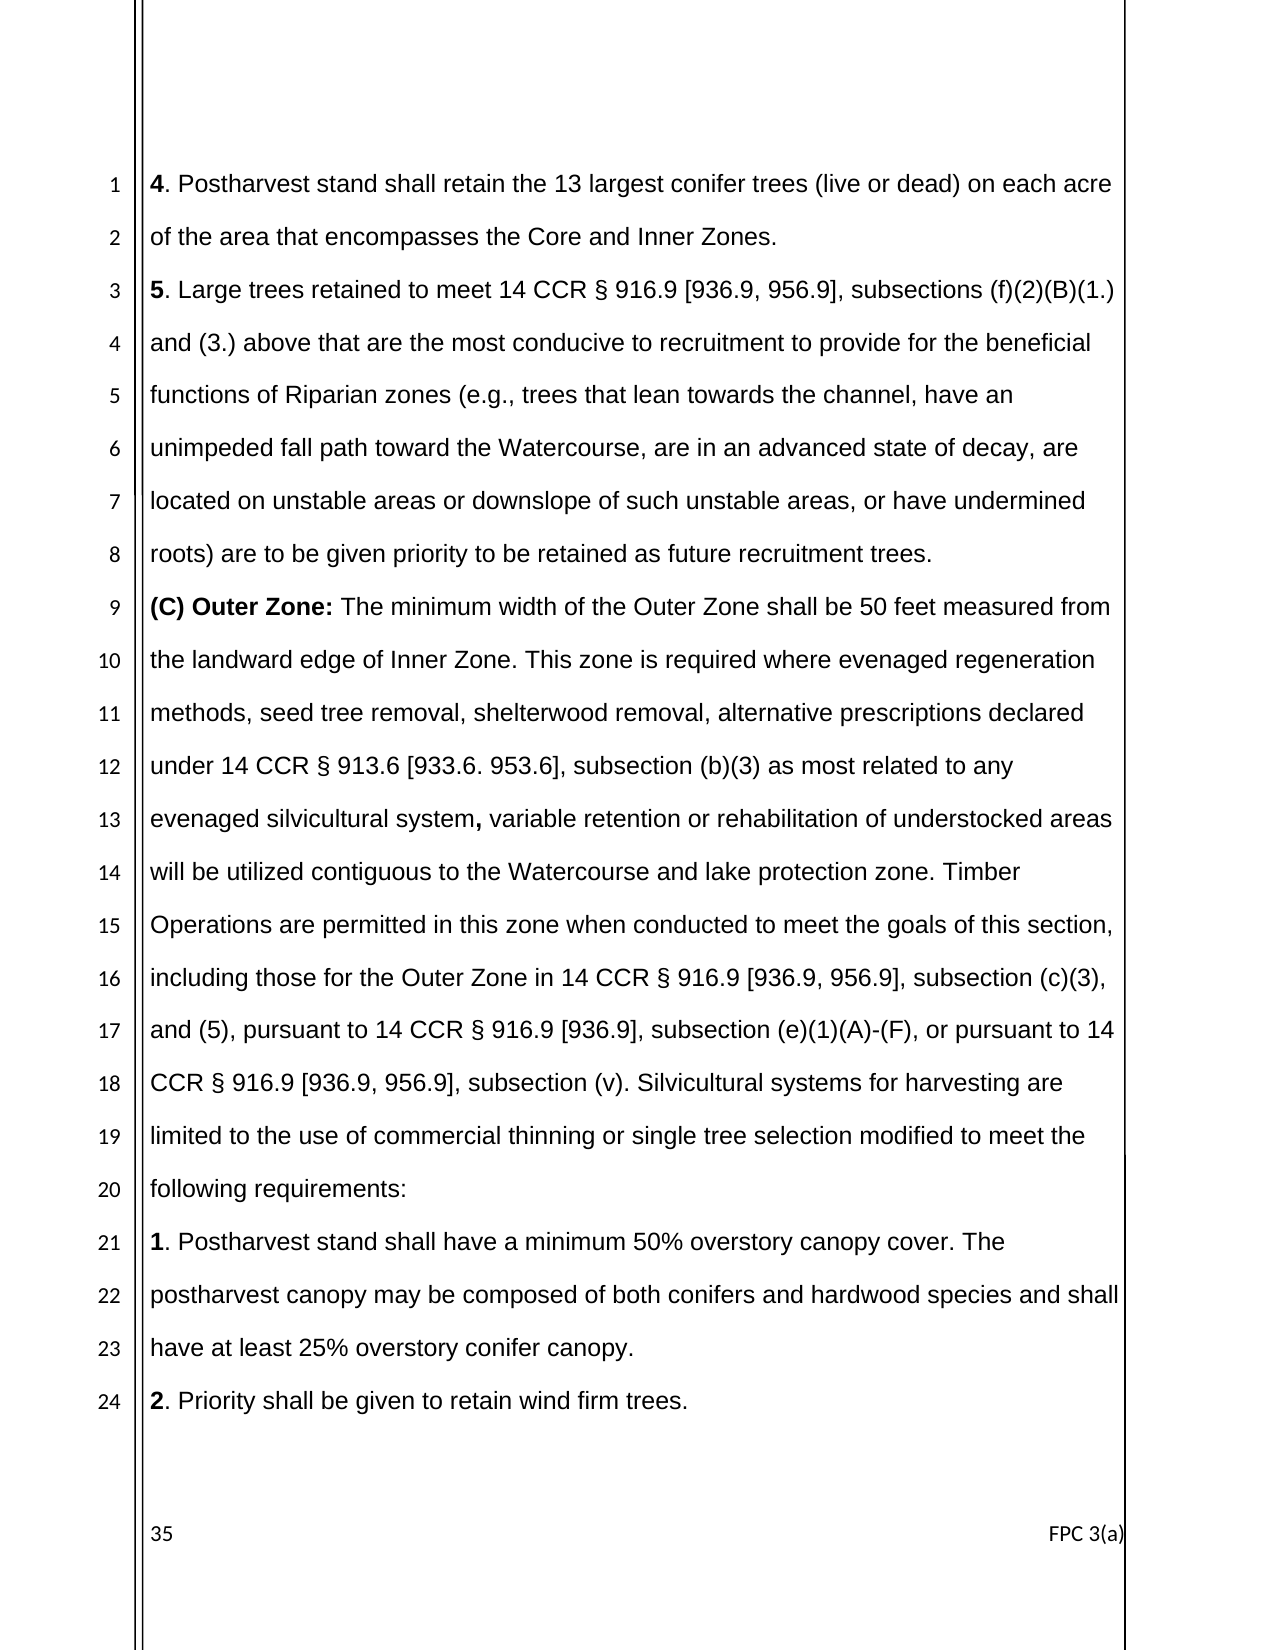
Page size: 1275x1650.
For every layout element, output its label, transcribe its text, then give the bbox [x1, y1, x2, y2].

text (C) Outer Zone: The minimum width of the Outer Zone shall be 50 feet measured from the landward edge of Inner Zone. This zone is required where evenaged regeneration methods, seed tree removal, shelterwood removal, alternative prescriptions declared under 14 CCR § 913.6 [933.6. 953.6], subsection (b)(3) as most related to any evenaged silvicultural system, variable retention or rehabilitation of understocked areas will be utilized contiguous to the Watercourse and lake protection zone. Timber Operations are permitted in this zone when conducted to meet the goals of this section, including those for the Outer Zone in 14 CCR § 916.9 [936.9, 956.9], subsection (c)(3), and (5), pursuant to 14 CCR § 916.9 [936.9], subsection (e)(1)(A)-(F), or pursuant to 14 CCR § 916.9 [936.9, 956.9], subsection (v). Silvicultural systems for harvesting are limited to the use of commercial thinning or single tree selection modified to meet the following requirements: [150, 573, 1125, 1208]
text 5. Large trees retained to meet 14 CCR § 916.9 [936.9, 956.9], subsections (f)(2)(B)(1.) and (3.) above that are the most conducive to recruitment to provide for the beneficial functions of Riparian zones (e.g., trees that lean towards the channel, have an unimpeded fall path toward the Watercourse, are in an advanced state of decay, are located on unstable areas or downslope of such unstable areas, or have undermined roots) are to be given priority to be retained as future recruitment trees. [150, 256, 1125, 573]
text 2. Priority shall be given to retain wind firm trees. [150, 1367, 1125, 1420]
text 1. Postharvest stand shall have a minimum 50% overstory canopy cover. The postharvest canopy may be composed of both conifers and hardwood species and shall have at least 25% overstory conifer canopy. [150, 1208, 1125, 1367]
text 4. Postharvest stand shall retain the 13 largest conifer trees (live or dead) on each acre of the area that encompasses the Core and Inner Zones. [150, 150, 1125, 256]
